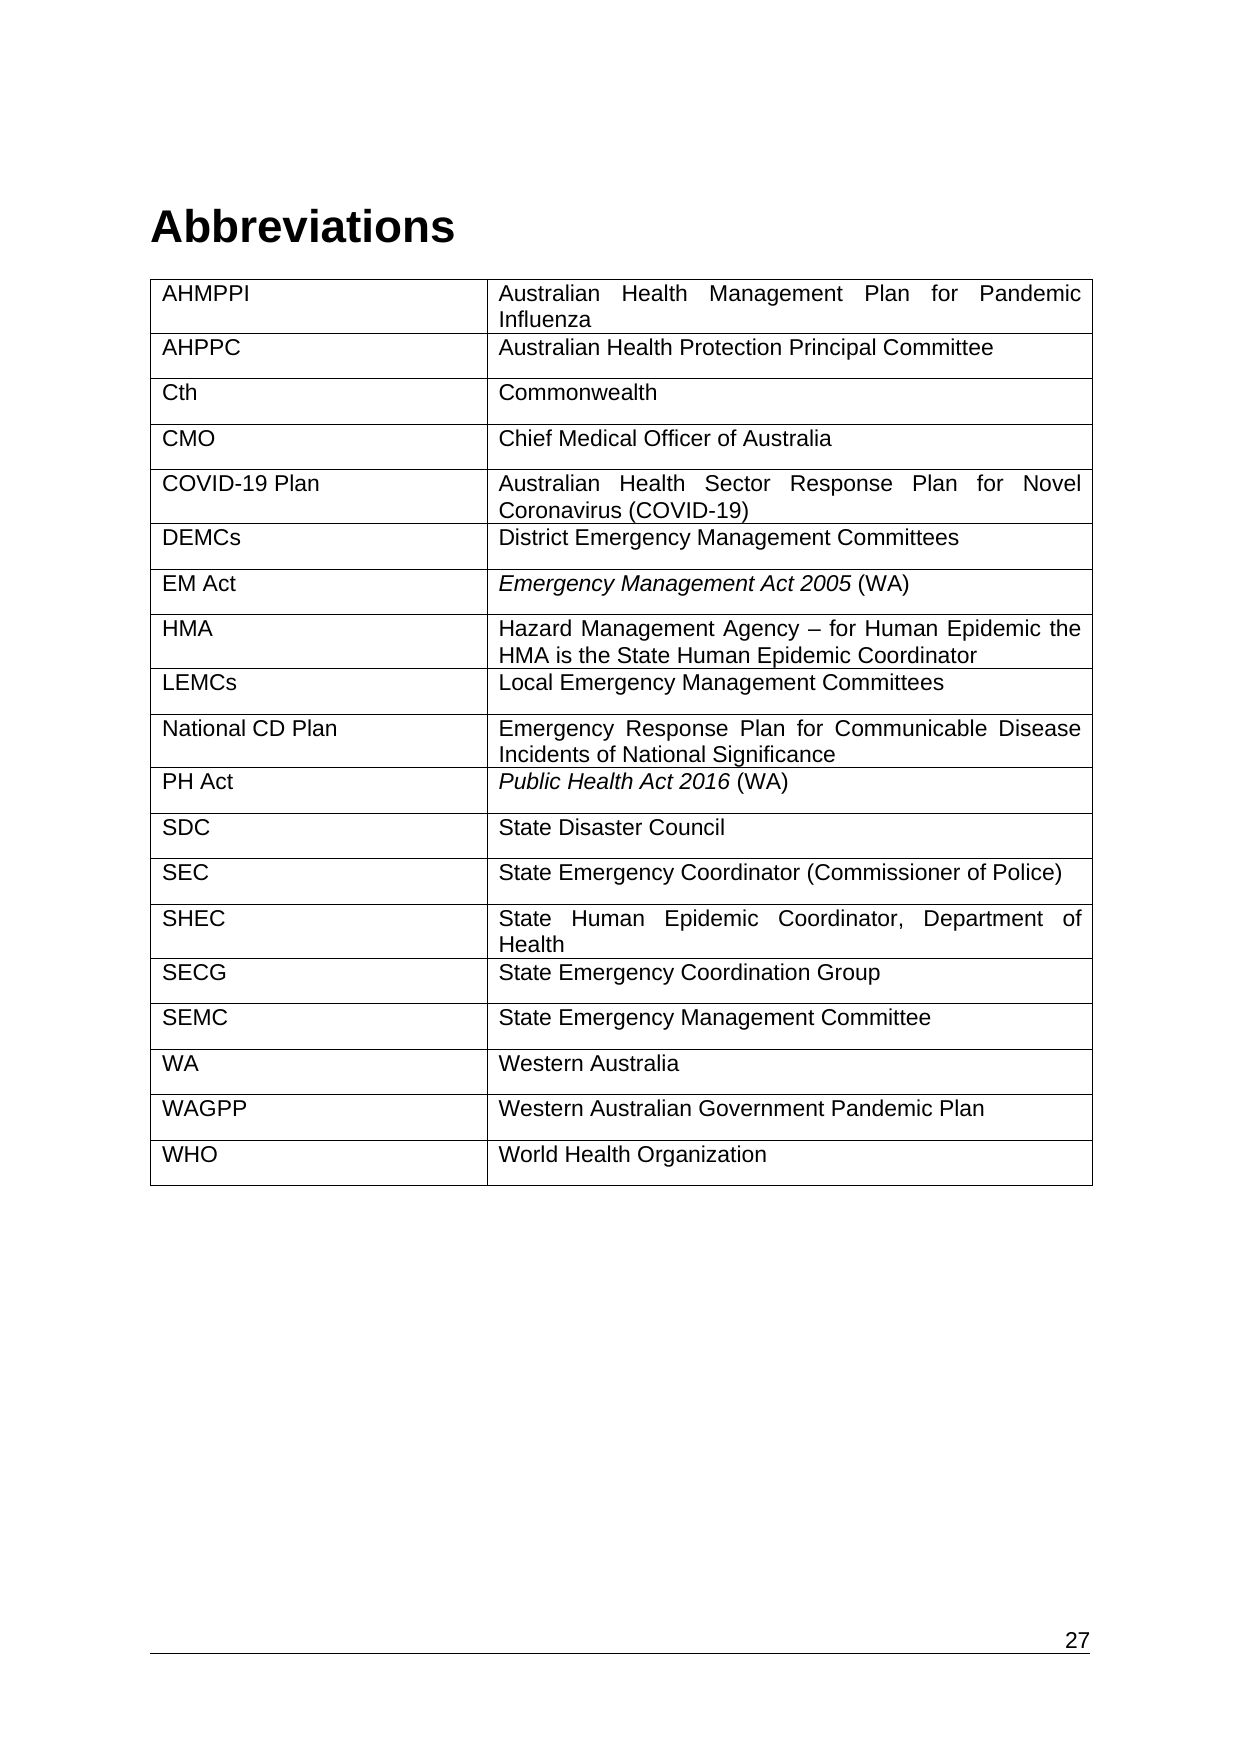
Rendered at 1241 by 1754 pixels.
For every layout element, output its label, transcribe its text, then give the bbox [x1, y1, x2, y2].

table_cell National CD Plan [151, 715, 487, 767]
table_header Australian Health Management Plan for Pandemic Influenza [488, 280, 1092, 333]
table_cell State Emergency Coordinator (Commissioner of Police) [488, 859, 1092, 904]
table_cell WHO [151, 1141, 487, 1185]
table_cell HMA [151, 615, 487, 668]
table_cell Hazard Management Agency – for Human Epidemic the HMA is the State Human Epidemic Coordinator [488, 615, 1092, 668]
table_cell Australian Health Protection Principal Committee [488, 334, 1092, 378]
table_cell World Health Organization [488, 1141, 1092, 1185]
table_cell Chief Medical Officer of Australia [488, 425, 1092, 469]
table_cell Western Australia [488, 1050, 1092, 1094]
table_cell AHPPC [151, 334, 487, 378]
table_cell State Emergency Management Committee [488, 1004, 1092, 1048]
table_cell District Emergency Management Committees [488, 524, 1092, 569]
table_cell SDC [151, 814, 487, 858]
table_cell Commonwealth [488, 379, 1092, 424]
table_cell PH Act [151, 768, 487, 813]
table_cell Australian Health Sector Response Plan for Novel Coronavirus (COVID-19) [488, 470, 1092, 523]
table_cell DEMCs [151, 524, 487, 569]
table_cell Western Australian Government Pandemic Plan [488, 1095, 1092, 1139]
table_cell Public Health Act 2016 (WA) [488, 768, 1092, 813]
table_cell SHEC [151, 905, 487, 957]
table_cell COVID-19 Plan [151, 470, 487, 523]
table_cell State Disaster Council [488, 814, 1092, 858]
table_cell Emergency Response Plan for Communicable Disease Incidents of National Significance [488, 715, 1092, 767]
table_cell LEMCs [151, 669, 487, 713]
table_cell State Human Epidemic Coordinator, Department of Health [488, 905, 1092, 957]
table_cell State Emergency Coordination Group [488, 959, 1092, 1003]
table_cell WAGPP [151, 1095, 487, 1139]
table_header AHMPPI [151, 280, 487, 333]
table_cell SECG [151, 959, 487, 1003]
table_cell Local Emergency Management Committees [488, 669, 1092, 713]
table_cell SEC [151, 859, 487, 904]
table_cell WA [151, 1050, 487, 1094]
table_cell Emergency Management Act 2005 (WA) [488, 570, 1092, 614]
table_cell SEMC [151, 1004, 487, 1048]
table_cell Cth [151, 379, 487, 424]
subtitle Abbreviations [150, 200, 1090, 253]
table_cell EM Act [151, 570, 487, 614]
table_cell CMO [151, 425, 487, 469]
